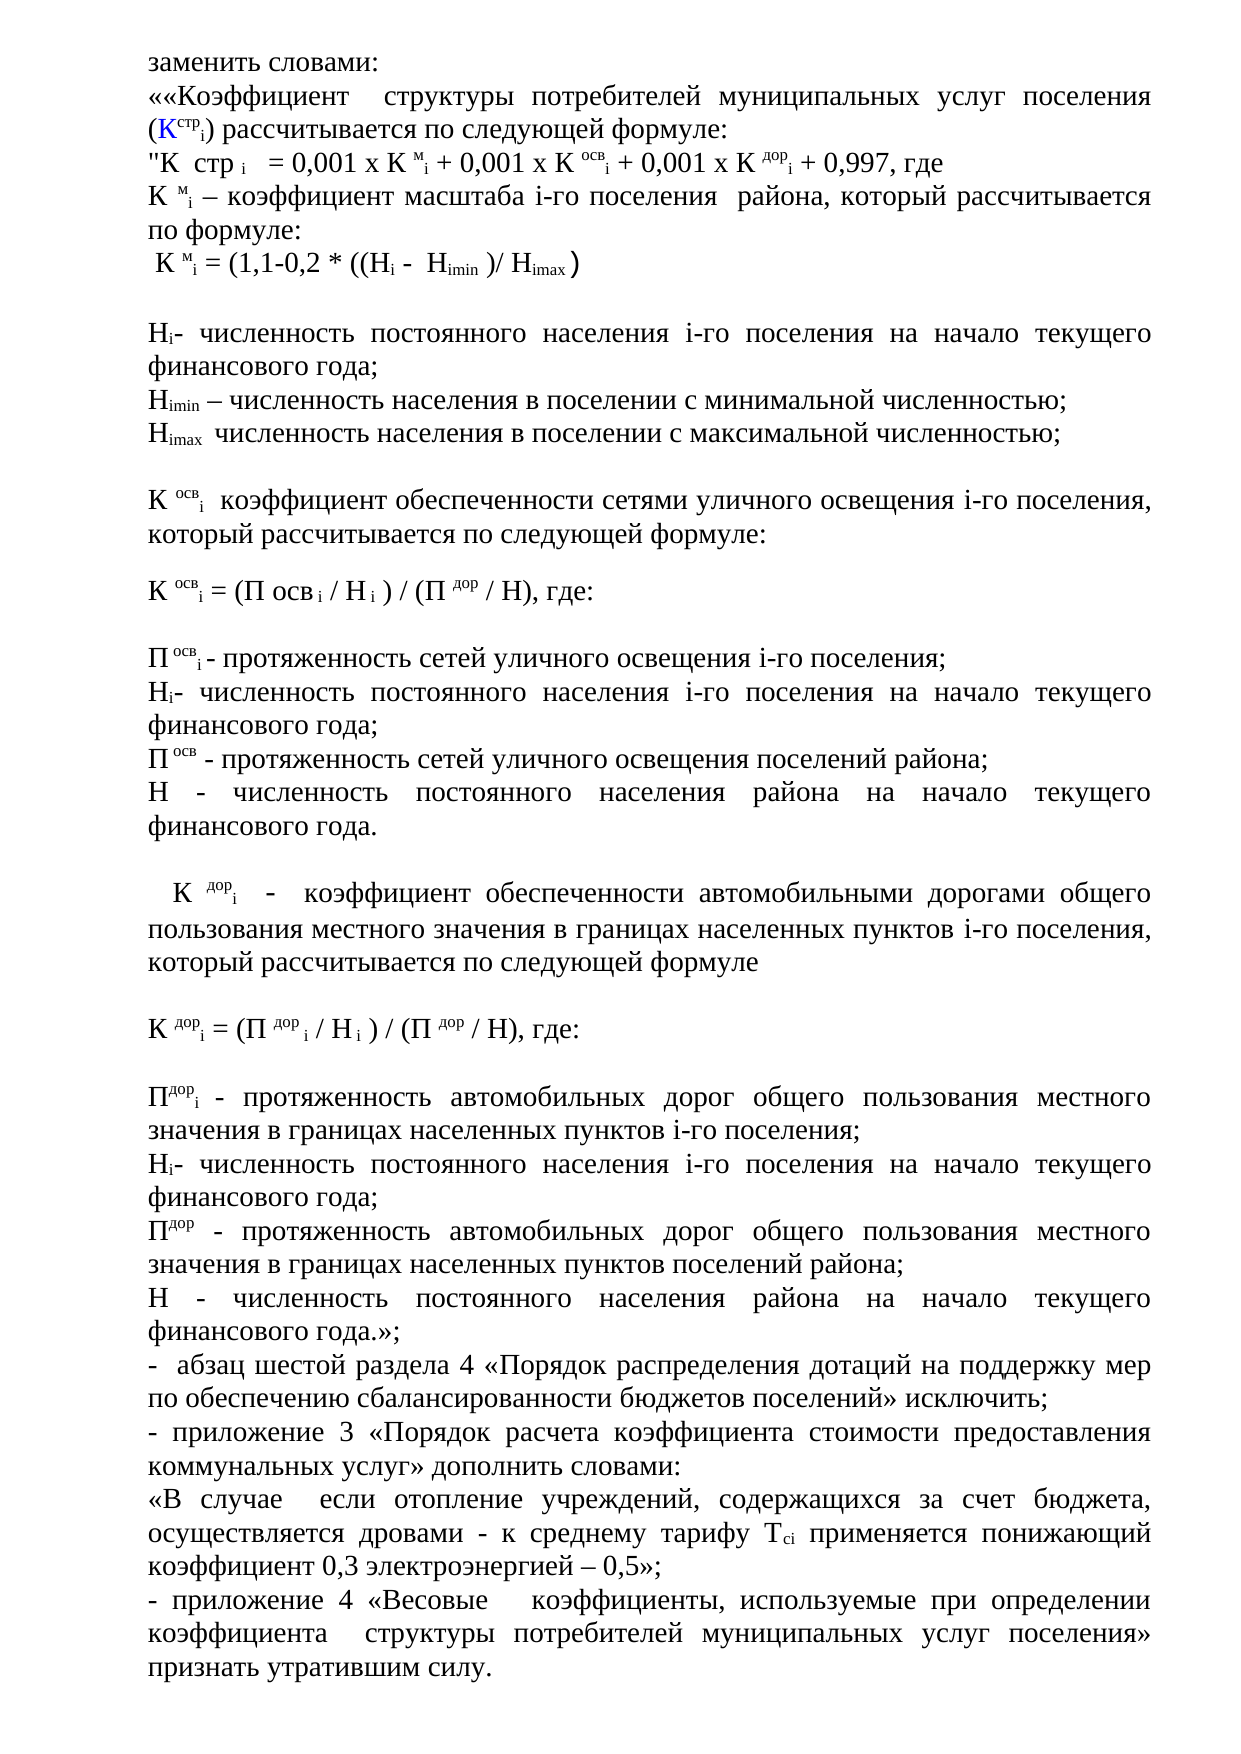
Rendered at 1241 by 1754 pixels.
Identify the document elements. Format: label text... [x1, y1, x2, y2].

text ««Коэффициент структуры потребителей муниципальных услуг поселения (Кстрi) рассчитывается по следующей формуле: [148, 78, 1152, 145]
text П освi - протяженность сетей уличного освещения i-го поселения; [148, 640, 1152, 674]
text Himax численность населения в поселении с максимальной численностью; [148, 415, 1152, 449]
text Hi- численность постоянного населения i-го поселения на начало текущего финансового года; [148, 674, 1152, 741]
text заменить словами: [148, 44, 1152, 78]
text Н - численность постоянного населения района на начало текущего финансового года.»; [148, 1280, 1152, 1347]
text К освi коэффициент обеспеченности сетями уличного освещения i-го поселения, который рассчитывается по следующей формуле: [148, 482, 1152, 549]
text Himin – численность населения в поселении с минимальной численностью; [148, 382, 1152, 415]
text "К стр i = 0,001 x К мi + 0,001 x К освi + 0,001 x К дорi + 0,997, где [148, 145, 1152, 178]
text К освi = (П осв i / H i ) / (П дор / Н), где: [148, 573, 1152, 607]
text Hi- численность постоянного населения i-го поселения на начало текущего финансового года; [148, 315, 1152, 382]
text К мi = (1,1-0,2 * ((Hi - Himin )/ Himax) [148, 246, 1152, 282]
text П осв - протяженность сетей уличного освещения поселений района; [148, 741, 1152, 774]
text - абзац шестой раздела 4 «Порядок распределения дотаций на поддержку мер по обеспечению сбалансированности бюджетов поселений» исключить; [148, 1347, 1152, 1414]
text Н - численность постоянного населения района на начало текущего финансового года. [148, 774, 1152, 841]
text - приложение 3 «Порядок расчета коэффициента стоимости предоставления коммунальных услуг» дополнить словами: [148, 1414, 1152, 1481]
text - приложение 4 «Весовые коэффициенты, используемые при определении коэффициента структуры потребителей муниципальных услуг поселения» признать утратившим силу. [148, 1582, 1152, 1682]
text К дорi = (П дор i / H i ) / (П дор / Н), где: [148, 1012, 1152, 1045]
text Пдорi - протяженность автомобильных дорог общего пользования местного значения в границах населенных пунктов i-го поселения; [148, 1079, 1152, 1146]
text Пдор - протяженность автомобильных дорог общего пользования местного значения в границах населенных пунктов поселений района; [148, 1213, 1152, 1280]
text К мi – коэффициент масштаба i-го поселения района, который рассчитывается по формуле: [148, 178, 1152, 246]
list «В случае если отопление учреждений, содержащихся за счет бюджета, осуществляется дровами - к среднему тарифу Тсi применяется понижающий коэффициент 0,3 электроэнергией – 0,5»; [148, 1481, 1152, 1582]
text К дорi - коэффициент обеспеченности автомобильными дорогами общего пользования местного значения в границах населенных пунктов i-го поселения, который рассчитывается по следующей формуле [148, 875, 1152, 978]
text Hi- численность постоянного населения i-го поселения на начало текущего финансового года; [148, 1146, 1152, 1213]
